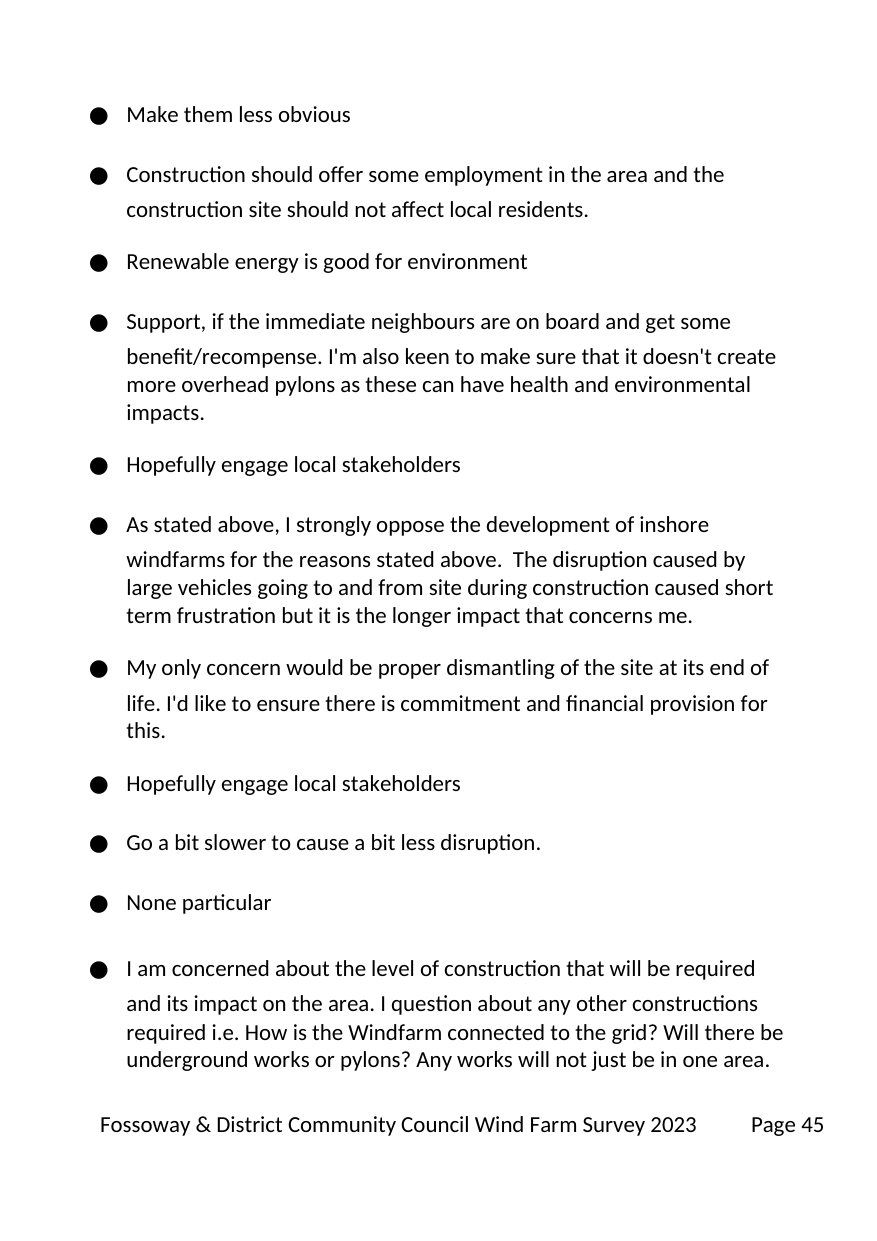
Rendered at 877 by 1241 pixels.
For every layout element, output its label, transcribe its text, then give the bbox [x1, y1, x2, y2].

list As stated above, I strongly oppose the development of inshore windfarms for the reasons stated above. The disruption caused by large vehicles going to and from site during construction caused short term frustration but it is the longer impact that concerns me. [89, 498, 788, 629]
list I am concerned about the level of construction that will be required and its impact on the area. I question about any other constructions required i.e. How is the Windfarm connected to the grid? Will there be underground works or pylons? Any works will not just be in one area. [89, 943, 788, 1074]
list Renewable energy is good for environment [89, 236, 788, 283]
list Construction should offer some employment in the area and the construction site should not affect local residents. [89, 148, 788, 223]
list Hopefully engage local stakeholders [89, 757, 788, 804]
list None particular [89, 876, 788, 923]
list Go a bit slower to cause a bit less disruption. [89, 817, 788, 864]
list Support, if the immediate neighbours are on board and get some benefit/recompense. I'm also keen to make sure that it doesn't create more overhead pylons as these can have health and environmental impacts. [89, 295, 788, 426]
list Make them less obvious [89, 89, 788, 136]
list Hopefully engage local stakeholders [89, 439, 788, 486]
list My only concern would be proper dismantling of the site at its end of life. I'd like to ensure there is commitment and financial provision for this. [89, 642, 788, 745]
